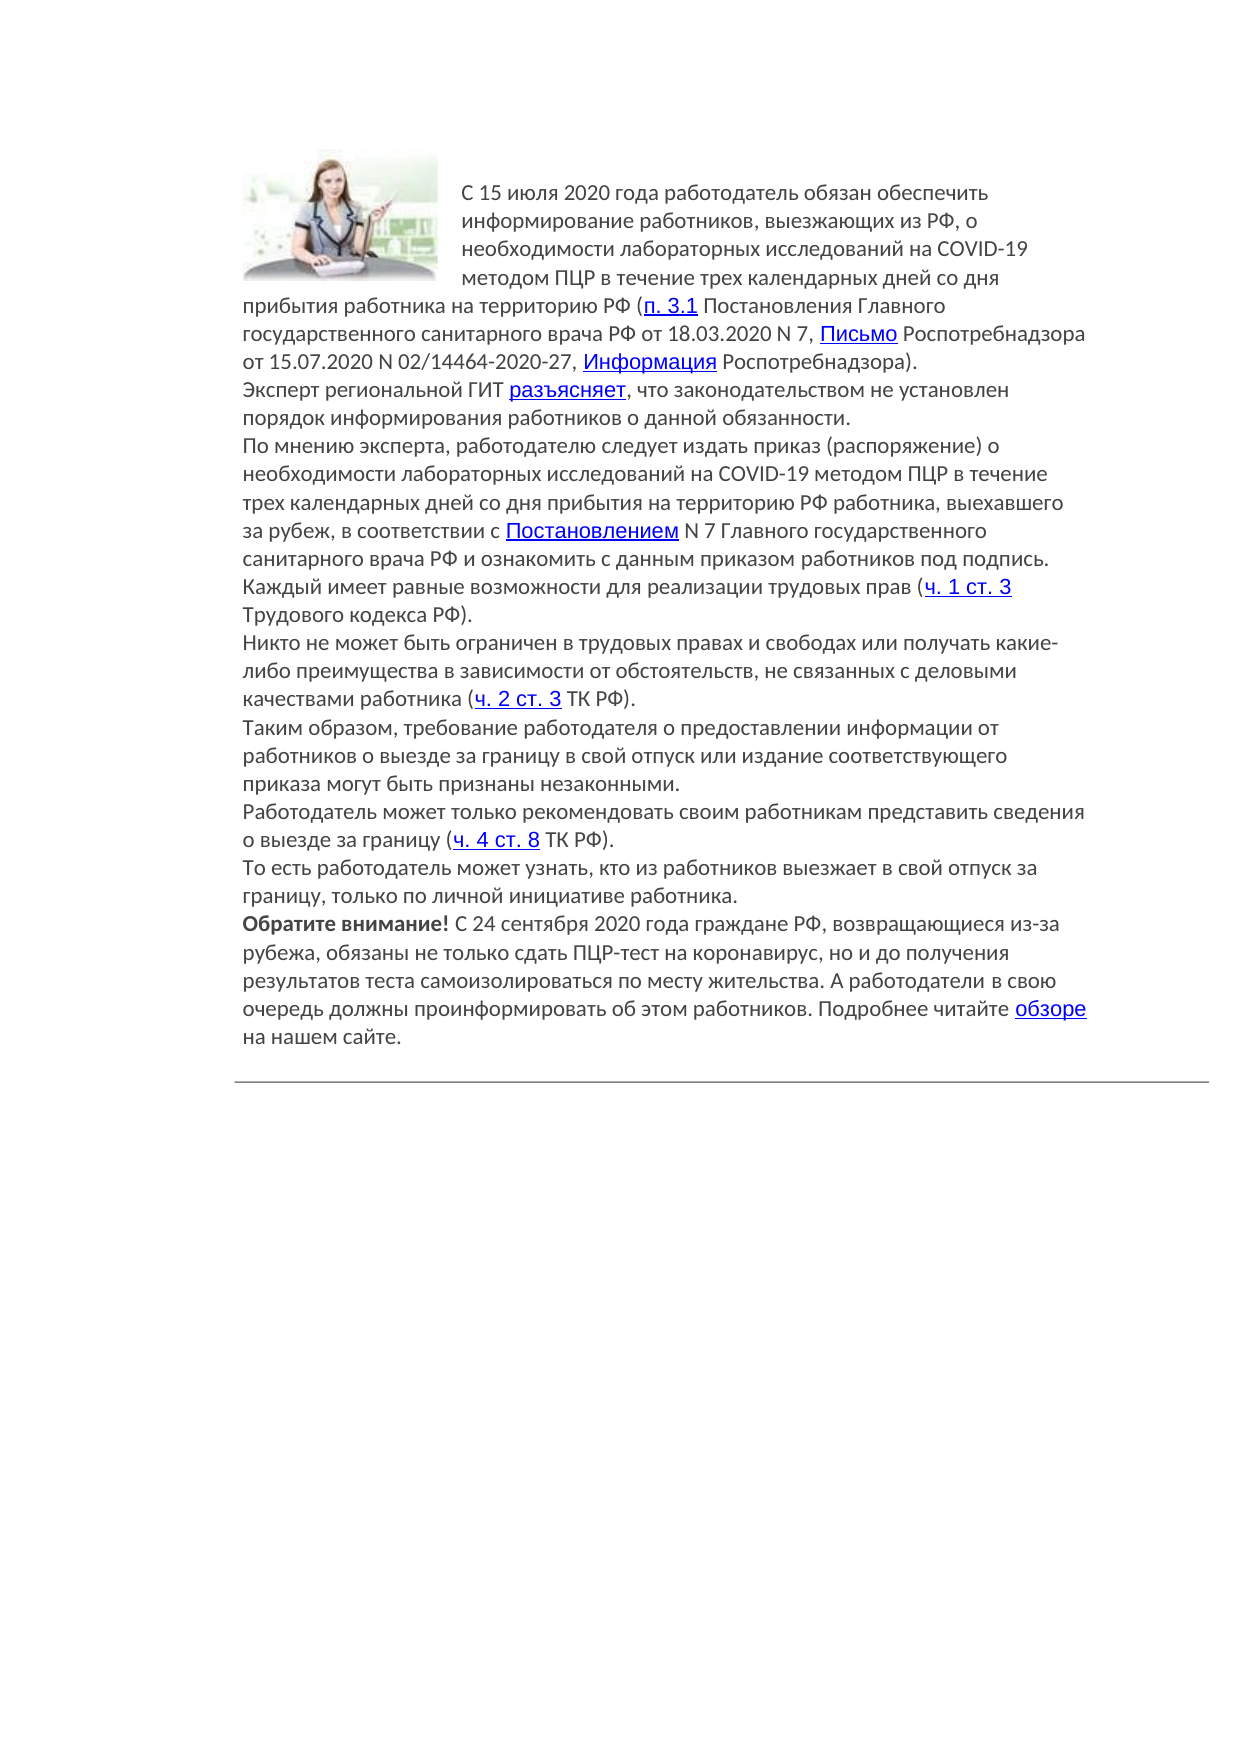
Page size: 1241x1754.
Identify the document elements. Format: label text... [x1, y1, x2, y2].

table_cell ​ С 15 июля 2020 года работодатель обязан обеспечить информирование работников, выезжающих из РФ, о необходимости лабораторных исследований на COVID-19 методом ПЦР в течение трех календарных дней со дня прибытия работника на территорию РФ (п. 3.1 Постановления Главного государственного санитарного врача РФ от 18.03.2020 N 7, Письмо Роспотребнадзора от 15.07.2020 N 02/14464-2020-27, Информация Роспотребнадзора). Эксперт региональной ГИТ разъясняет, что законодательством не установлен порядок информирования работников о данной обязанности. По мнению эксперта, работодателю следует издать приказ (распоряжение) о необходимости лабораторных исследований на COVID-19 методом ПЦР в течение трех календарных дней со дня прибытия на территорию РФ работника, выехавшего за рубеж, в соответствии с Постановлением N 7 Главного государственного санитарного врача РФ и ознакомить с данным приказом работников под подпись. Каждый имеет равные возможности для реализации трудовых прав (ч. 1 ст. 3 Трудового кодекса РФ). Никто не может быть ограничен в трудовых правах и свободах или получать какие-либо преимущества в зависимости от обстоятельств, не связанных с деловыми качествами работника (ч. 2 ст. 3 ТК РФ). Таким образом, требование работодателя о предоставлении информации от работников о выезде за границу в свой отпуск или издание соответствующего приказа могут быть признаны незаконными. Работодатель может только рекомендовать своим работникам представить сведения о выезде за границу (ч. 4 ст. 8 ТК РФ). То есть работодатель может узнать, кто из работников выезжает в свой отпуск за границу, только по личной инициативе работника. Обратите внимание! С 24 сентября 2020 года граждане РФ, возвращающиеся из-за рубежа, обязаны не только сдать ПЦР-тест на коронавирус, но и до получения результатов теста самоизолироваться по месту жительства. А работодатели в свою очередь должны проинформировать об этом работников. Подробнее читайте обзоре на нашем сайте. [196, 118, 1133, 1081]
picture [242, 149, 438, 281]
table_cell [196, 1081, 1133, 1109]
